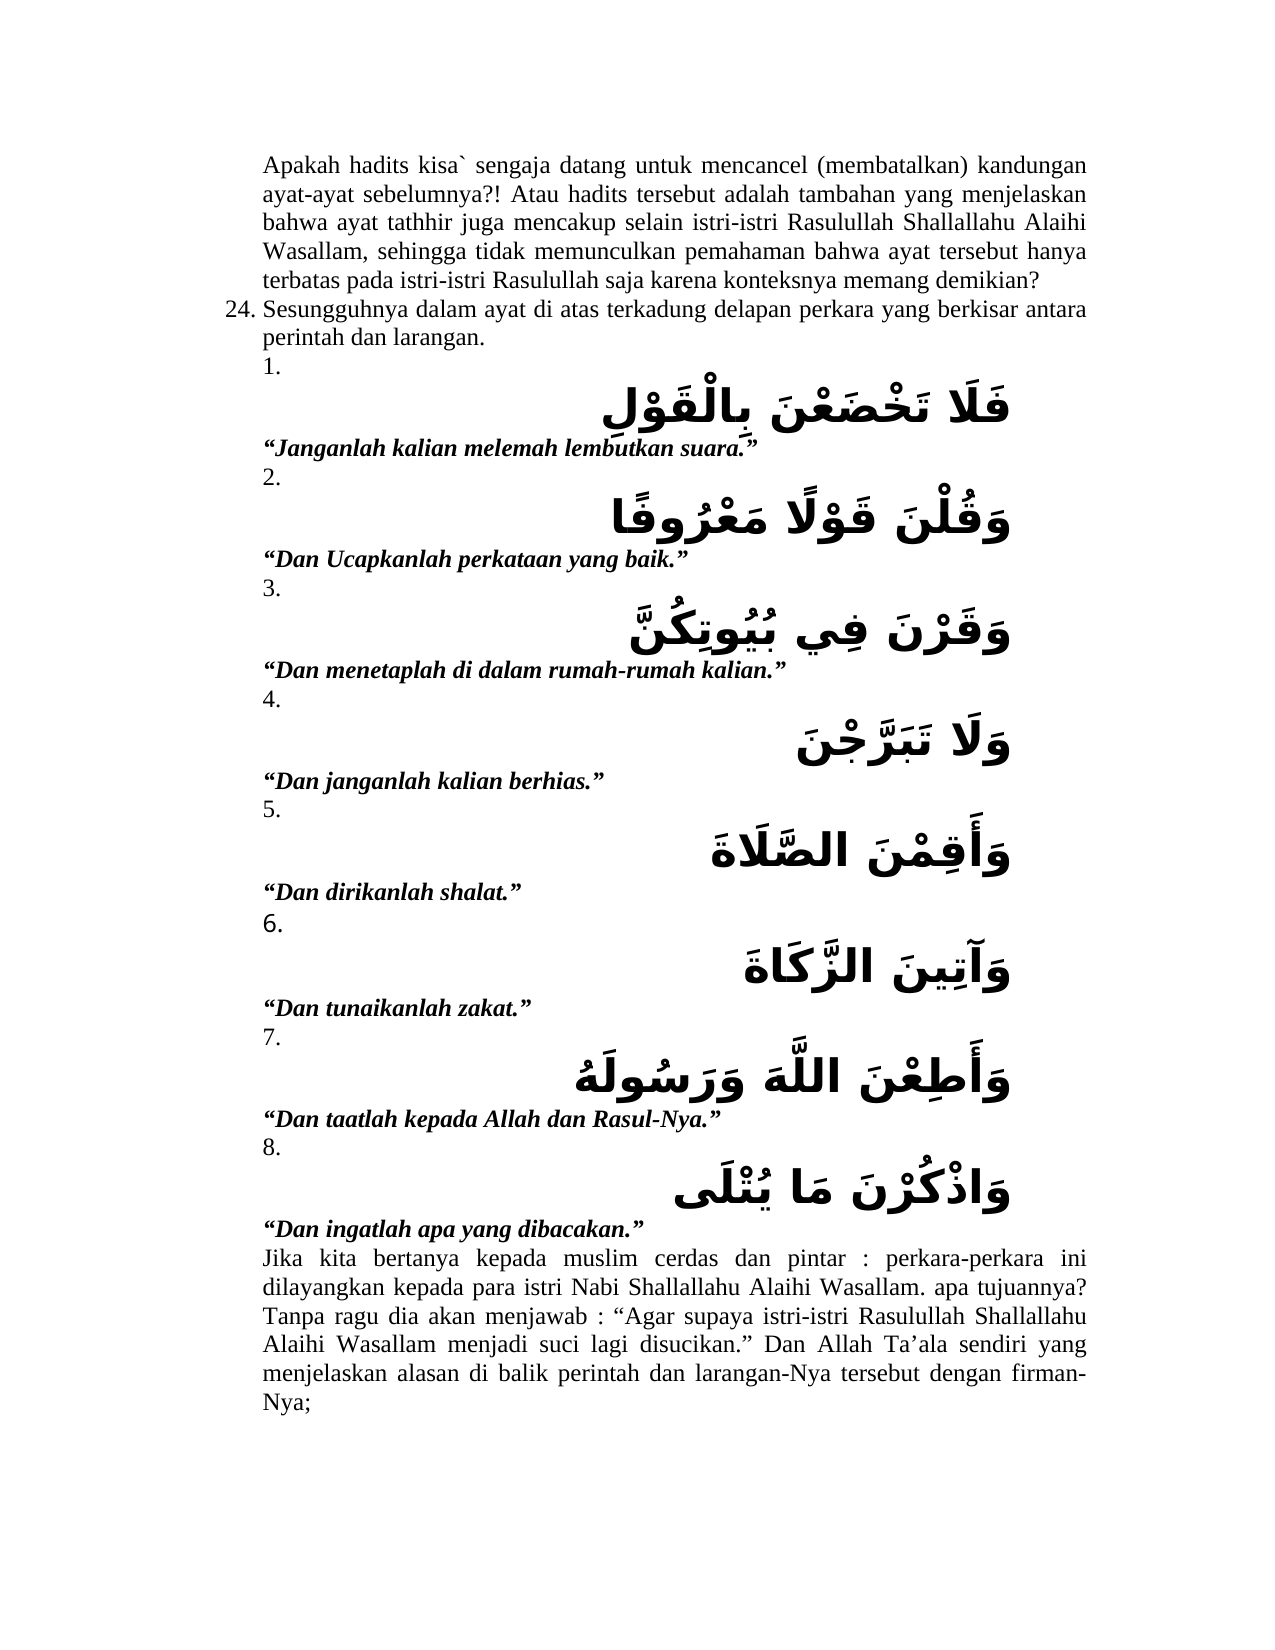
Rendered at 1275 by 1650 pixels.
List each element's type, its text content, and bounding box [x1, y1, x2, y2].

text وَأَقِمْنَ الصَّلَاةَ [187, 823, 1012, 877]
text “Dan ingatlah apa yang dibacakan.” [262, 1214, 1087, 1243]
text 2. [262, 462, 1087, 491]
text 3. [262, 573, 1087, 602]
text “Dan janganlah kalian berhias.” [262, 766, 1087, 794]
text Apakah hadits kisa` sengaja datang untuk mencancel (membatalkan) kandungan ayat-ayat sebelumnya?! Atau hadits tersebut adalah tambahan yang menjelaskan bahwa ayat tathhir juga mencakup selain istri-istri Rasulullah Shallallahu Alaihi Wasallam, sehingga tidak memunculkan pemahaman bahwa ayat tersebut hanya terbatas pada istri-istri Rasulullah saja karena konteksnya memang demikian? [262, 150, 1087, 294]
text وَقَرْنَ فِي بُيُوتِكُنَّ [187, 602, 1012, 655]
text فَلَا تَخْضَعْنَ بِالْقَوْلِ [187, 380, 1012, 433]
text 5. [262, 794, 1087, 823]
text 4. [262, 684, 1087, 712]
text “Janganlah kalian melemah lembutkan suara.” [262, 433, 1087, 462]
text “Dan Ucapkanlah perkataan yang baik.” [262, 544, 1087, 573]
text 7. [262, 1022, 1087, 1050]
text وَآتِينَ الزَّكَاةَ [187, 939, 1012, 993]
text وَقُلْنَ قَوْلًا مَعْرُوفًا [187, 491, 1012, 544]
text 6. [262, 905, 1087, 939]
text وَأَطِعْنَ اللَّهَ وَرَسُولَهُ [187, 1050, 1012, 1104]
list Sesungguhnya dalam ayat di atas terkadung delapan perkara yang berkisar antara perintah dan larangan. [225, 294, 1087, 351]
text وَاذْكُرْنَ مَا يُتْلَى [187, 1161, 1012, 1214]
text “Dan menetaplah di dalam rumah-rumah kalian.” [262, 655, 1087, 684]
text وَلَا تَبَرَّجْنَ [187, 712, 1012, 766]
text Jika kita bertanya kepada muslim cerdas dan pintar : perkara-perkara ini dilayangkan kepada para istri Nabi Shallallahu Alaihi Wasallam. apa tujuannya? Tanpa ragu dia akan menjawab : “Agar supaya istri-istri Rasulullah Shallallahu Alaihi Wasallam menjadi suci lagi disucikan.” Dan Allah Ta’ala sendiri yang menjelaskan alasan di balik perintah dan larangan-Nya tersebut dengan firman-Nya; [262, 1243, 1087, 1416]
text 1. [262, 351, 1087, 380]
text “Dan tunaikanlah zakat.” [262, 993, 1087, 1022]
text “Dan dirikanlah shalat.” [262, 877, 1087, 905]
text “Dan taatlah kepada Allah dan Rasul-Nya.” [262, 1104, 1087, 1132]
text 8. [262, 1132, 1087, 1161]
